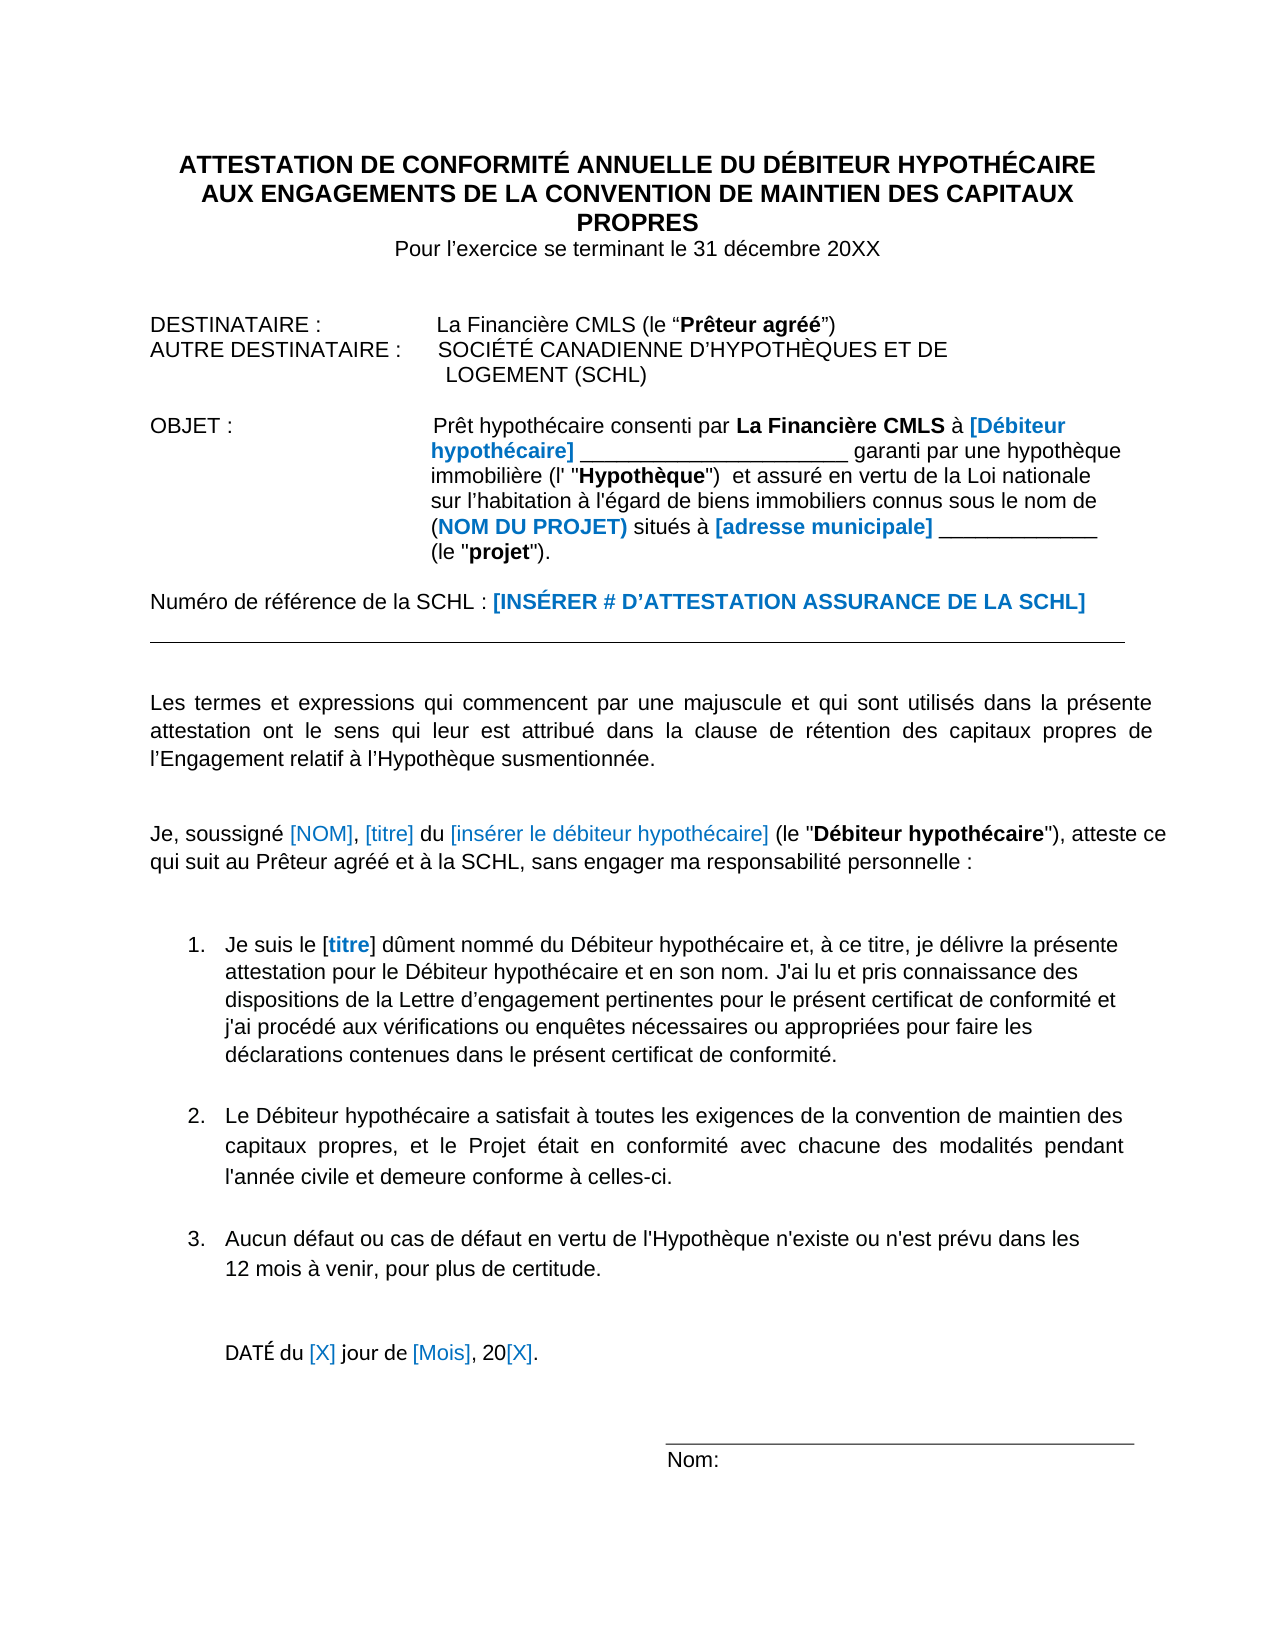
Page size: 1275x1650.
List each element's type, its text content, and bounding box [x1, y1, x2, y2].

text Nom: [667, 1446, 1125, 1473]
list 12 mois à venir, pour plus de certitude. [225, 1252, 1125, 1283]
text Les termes et expressions qui commencent par une majuscule et qui sont utilisés dans la présente attestation ont le sens qui leur est attribué dans la clause de rétention des capitaux propres de l’Engagement relatif à l’Hypothèque susmentionnée. [150, 688, 1154, 772]
list Je suis le [titre] dûment nommé du Débiteur hypothécaire et, à ce titre, je délivre la présente attestation pour le Débiteur hypothécaire et en son nom. J'ai lu et pris connaissance des dispositions de la Lettre d’engagement pertinentes pour le présent certificat de conformité et j'ai procédé aux vérifications ou enquêtes nécessaires ou appropriées pour faire les déclarations contenues dans le présent certificat de conformité. [187, 930, 1125, 1068]
text Pour l’exercice se terminant le 31 décembre 20XX [150, 236, 1125, 261]
text DESTINATAIRE : La Financière CMLS (le “Prêteur agréé”) [150, 312, 1125, 337]
text AUTRE DESTINATAIRE : SOCIÉTÉ CANADIENNE D’HYPOTHÈQUES ET DE LOGEMENT (SCHL) [150, 337, 1125, 387]
text Numéro de référence de la SCHL : [INSÉRER # D’ATTESTATION ASSURANCE DE LA SCHL] [150, 589, 1125, 614]
text ATTESTATION DE CONFORMITÉ ANNUELLE DU DÉBITEUR HYPOTHÉCAIRE AUX ENGAGEMENTS DE LA CONVENTION DE MAINTIEN DES CAPITAUX PROPRES [150, 150, 1125, 236]
list DATÉ du [X] jour de [Mois], 20[X]. [225, 1338, 1125, 1366]
text Je, soussigné [NOM], [titre] du [insérer le débiteur hypothécaire] (le "Débiteur hypothécaire"), atteste ce qui suit au Prêteur agréé et à la SCHL, sans engager ma responsabilité personnelle : [150, 819, 1169, 875]
list Le Débiteur hypothécaire a satisfait à toutes les exigences de la convention de maintien des capitaux propres, et le Projet était en conformité avec chacune des modalités pendant l'année civile et demeure conforme à celles-ci. [187, 1099, 1125, 1191]
list Aucun défaut ou cas de défaut en vertu de l'Hypothèque n'existe ou n'est prévu dans les [187, 1222, 1125, 1252]
text OBJET : Prêt hypothécaire consenti par La Financière CMLS à [Débiteur hypothécaire] ______________________ garanti par une hypothèque immobilière (l' "Hypothèque") et assuré en vertu de la Loi nationale sur l’habitation à l'égard de biens immobiliers connus sous le nom de (NOM DU PROJET) situés à [adresse municipale] _____________ (le "projet"). [150, 413, 1125, 564]
